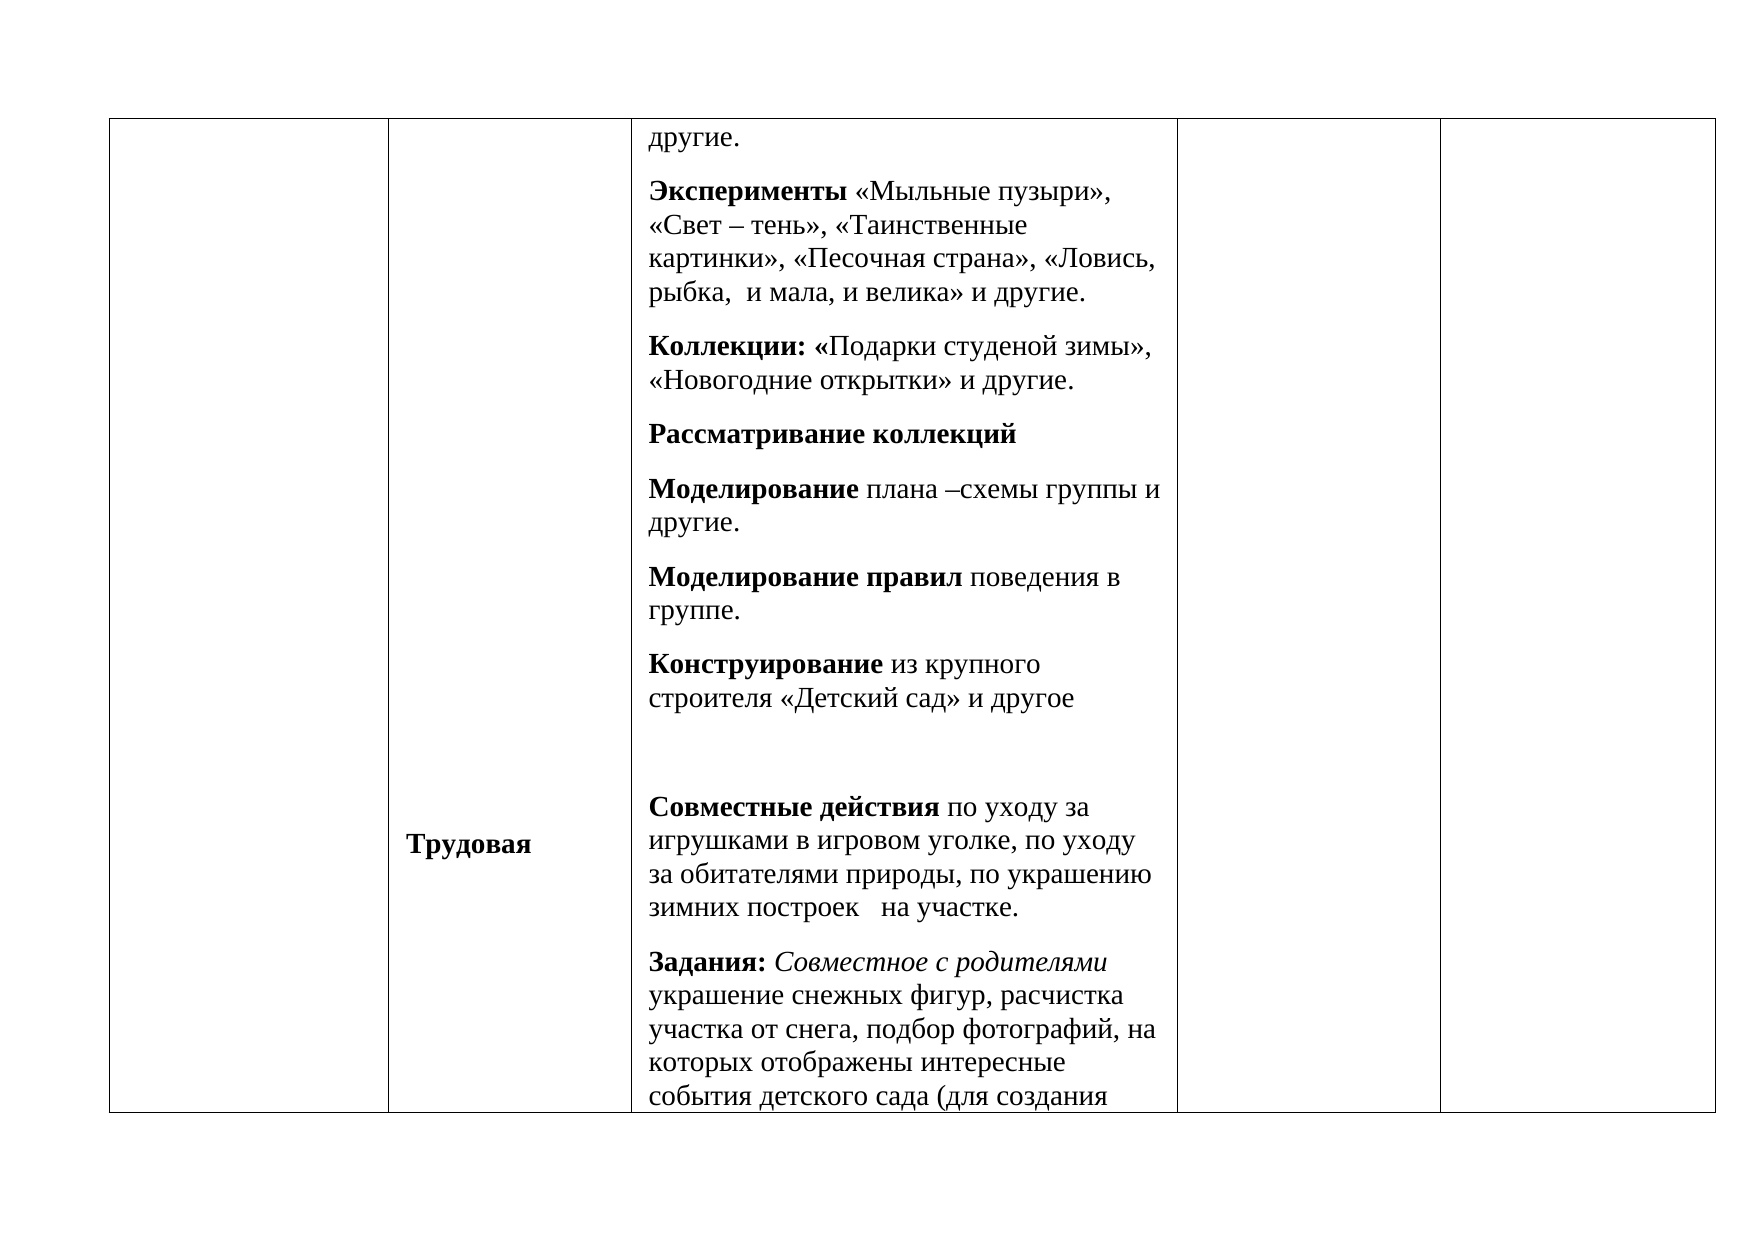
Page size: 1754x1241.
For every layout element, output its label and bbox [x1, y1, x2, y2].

table_cell [1441, 119, 1715, 1112]
table_cell [110, 119, 388, 1112]
table_cell [389, 119, 631, 1112]
table_cell [1178, 119, 1440, 1112]
table_cell [632, 119, 1177, 1112]
